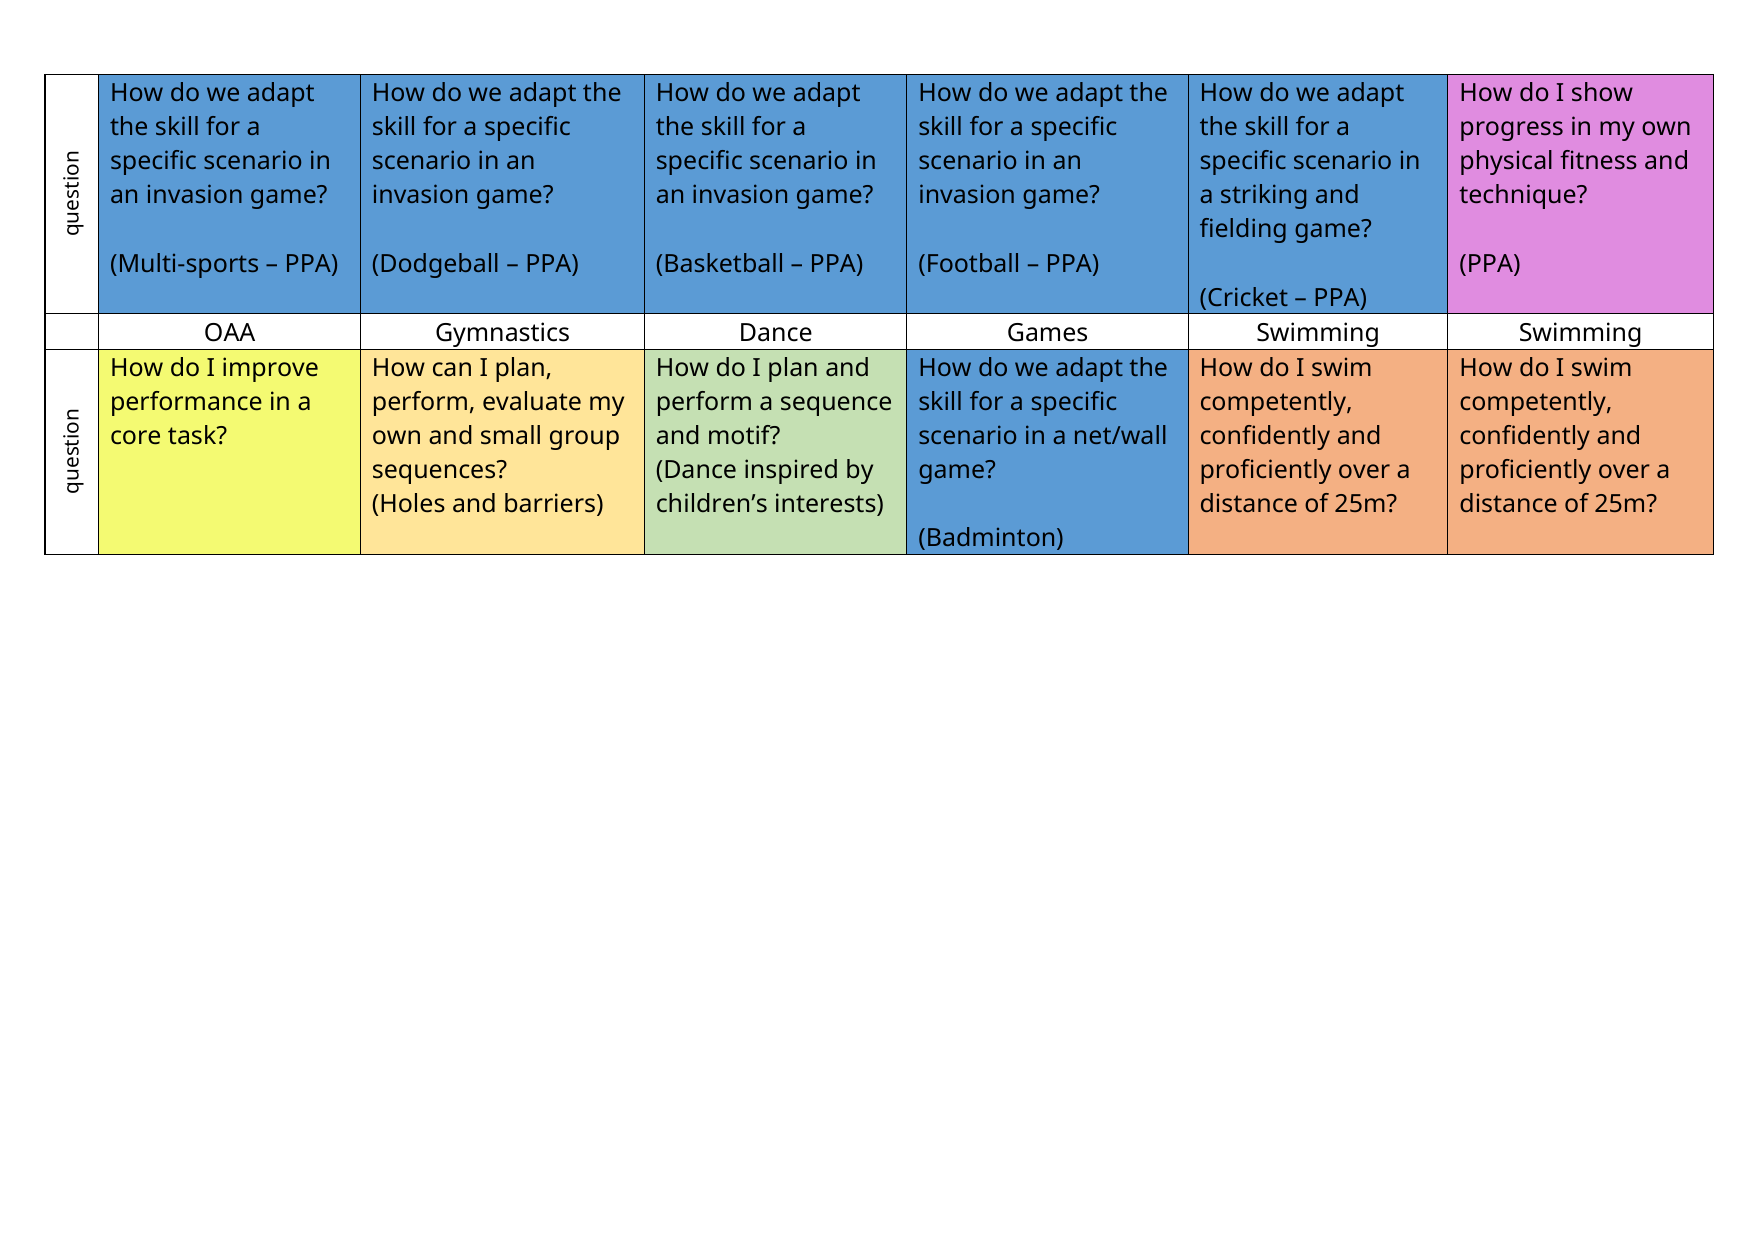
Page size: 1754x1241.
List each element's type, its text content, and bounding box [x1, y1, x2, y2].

table_cell How do I improve performance in a core task? [99, 350, 360, 554]
table_cell question [46, 75, 98, 313]
table_cell Gymnastics [361, 314, 644, 348]
table_cell question [46, 350, 98, 554]
table_cell How do we adapt the skill for a specific scenario in an invasion game? (Multi-sports – PPA) [99, 75, 360, 313]
table_cell How do we adapt the skill for a specific scenario in an invasion game? (Football – PPA) [907, 75, 1188, 313]
table_cell [46, 314, 98, 348]
table_cell How do I swim competently, confidently and proficiently over a distance of 25m? [1189, 350, 1447, 554]
table_cell How can I plan, perform, evaluate my own and small group sequences? (Holes and barriers) [361, 350, 644, 554]
table_cell How do I swim competently, confidently and proficiently over a distance of 25m? [1448, 350, 1713, 554]
table_cell How do I show progress in my own physical fitness and technique? (PPA) [1448, 75, 1713, 313]
table_cell How do we adapt the skill for a specific scenario in a striking and fielding game? (Cricket – PPA) [1189, 75, 1447, 313]
table_cell Swimming [1189, 314, 1447, 348]
table_cell How do we adapt the skill for a specific scenario in an invasion game? (Dodgeball – PPA) [361, 75, 644, 313]
table_cell How do we adapt the skill for a specific scenario in an invasion game? (Basketball – PPA) [645, 75, 906, 313]
table_cell Games [907, 314, 1188, 348]
table_cell OAA [99, 314, 360, 348]
table_cell How do we adapt the skill for a specific scenario in a net/wall game? (Badminton) [907, 350, 1188, 554]
table_cell Swimming [1448, 314, 1713, 348]
table_cell Dance [645, 314, 906, 348]
table_cell How do I plan and perform a sequence and motif? (Dance inspired by children’s interests) [645, 350, 906, 554]
